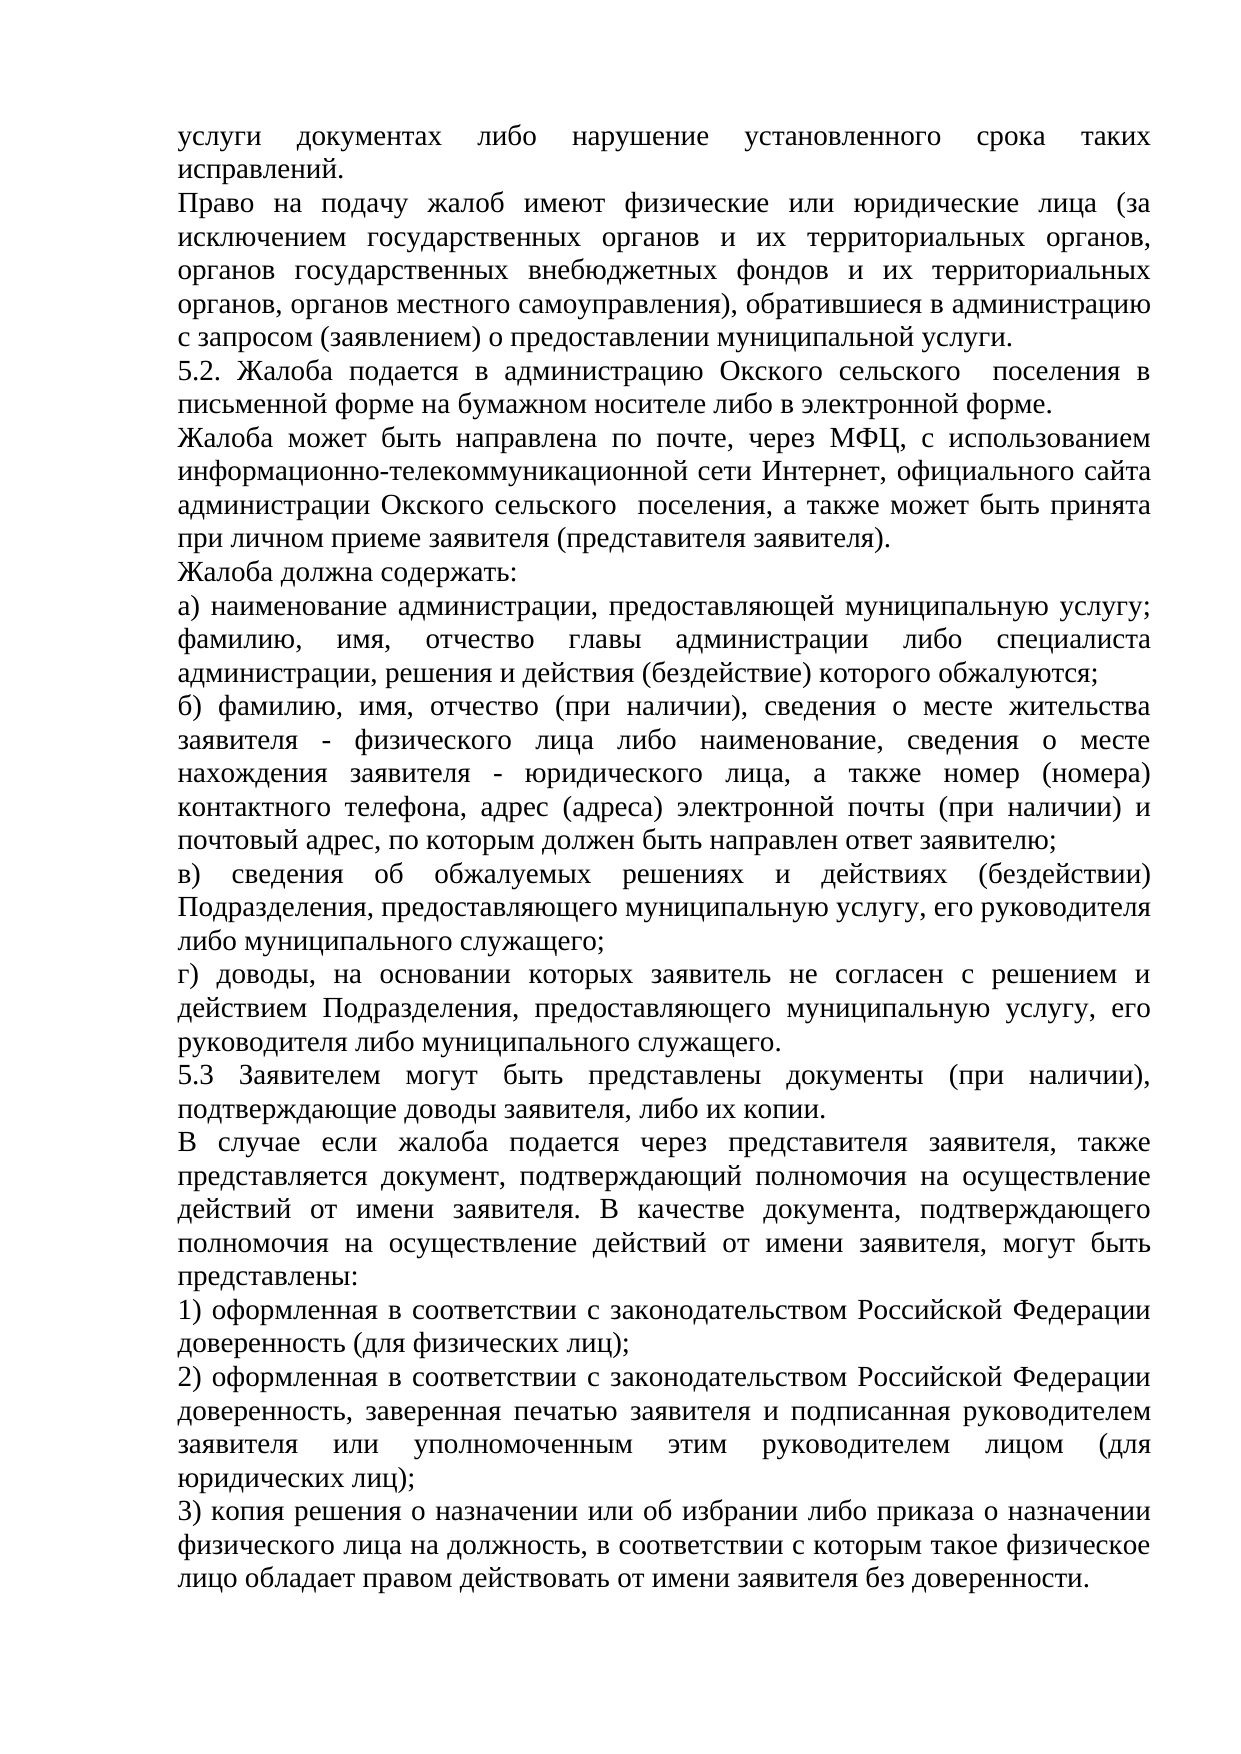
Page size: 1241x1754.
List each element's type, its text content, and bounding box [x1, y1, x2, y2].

text 5.3 Заявителем могут быть представлены документы (при наличии), подтверждающие доводы заявителя, либо их копии. [177, 1057, 1152, 1124]
text в) сведения об обжалуемых решениях и действиях (бездействии) Подразделения, предоставляющего муниципальную услугу, его руководителя либо муниципального служащего; [177, 856, 1152, 957]
text 2) оформленная в соответствии с законодательством Российской Федерации доверенность, заверенная печатью заявителя и подписанная руководителем заявителя или уполномоченным этим руководителем лицом (для юридических лиц); [177, 1359, 1152, 1493]
text г) доводы, на основании которых заявитель не согласен с решением и действием Подразделения, предоставляющего муниципальную услугу, его руководителя либо муниципального служащего. [177, 957, 1152, 1057]
text Жалоба должна содержать: [177, 554, 1152, 588]
text 1) оформленная в соответствии с законодательством Российской Федерации доверенность (для физических лиц); [177, 1292, 1152, 1359]
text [177, 118, 1152, 185]
text 5.2. Жалоба подается в администрацию Окского сельского поселения в письменной форме на бумажном носителе либо в электронной форме. [177, 353, 1152, 420]
text б) фамилию, имя, отчество (при наличии), сведения о месте жительства заявителя - физического лица либо наименование, сведения о месте нахождения заявителя - юридического лица, а также номер (номера) контактного телефона, адрес (адреса) электронной почты (при наличии) и почтовый адрес, по которым должен быть направлен ответ заявителю; [177, 688, 1152, 856]
text 3) копия решения о назначении или об избрании либо приказа о назначении физического лица на должность, в соответствии с которым такое физическое лицо обладает правом действовать от имени заявителя без доверенности. [177, 1493, 1152, 1594]
text Право на подачу жалоб имеют физические или юридические лица (за исключением государственных органов и их территориальных органов, органов государственных внебюджетных фондов и их территориальных органов, органов местного самоуправления), обратившиеся в администрацию с запросом (заявлением) о предоставлении муниципальной услуги. [177, 185, 1152, 353]
text а) наименование администрации, предоставляющей муниципальную услугу; фамилию, имя, отчество главы администрации либо специалиста администрации, решения и действия (бездействие) которого обжалуются; [177, 588, 1152, 688]
text В случае если жалоба подается через представителя заявителя, также представляется документ, подтверждающий полномочия на осуществление действий от имени заявителя. В качестве документа, подтверждающего полномочия на осуществление действий от имени заявителя, могут быть представлены: [177, 1124, 1152, 1292]
text Жалоба может быть направлена по почте, через МФЦ, с использованием информационно-телекоммуникационной сети Интернет, официального сайта администрации Окского сельского поселения, а также может быть принята при личном приеме заявителя (представителя заявителя). [177, 420, 1152, 554]
